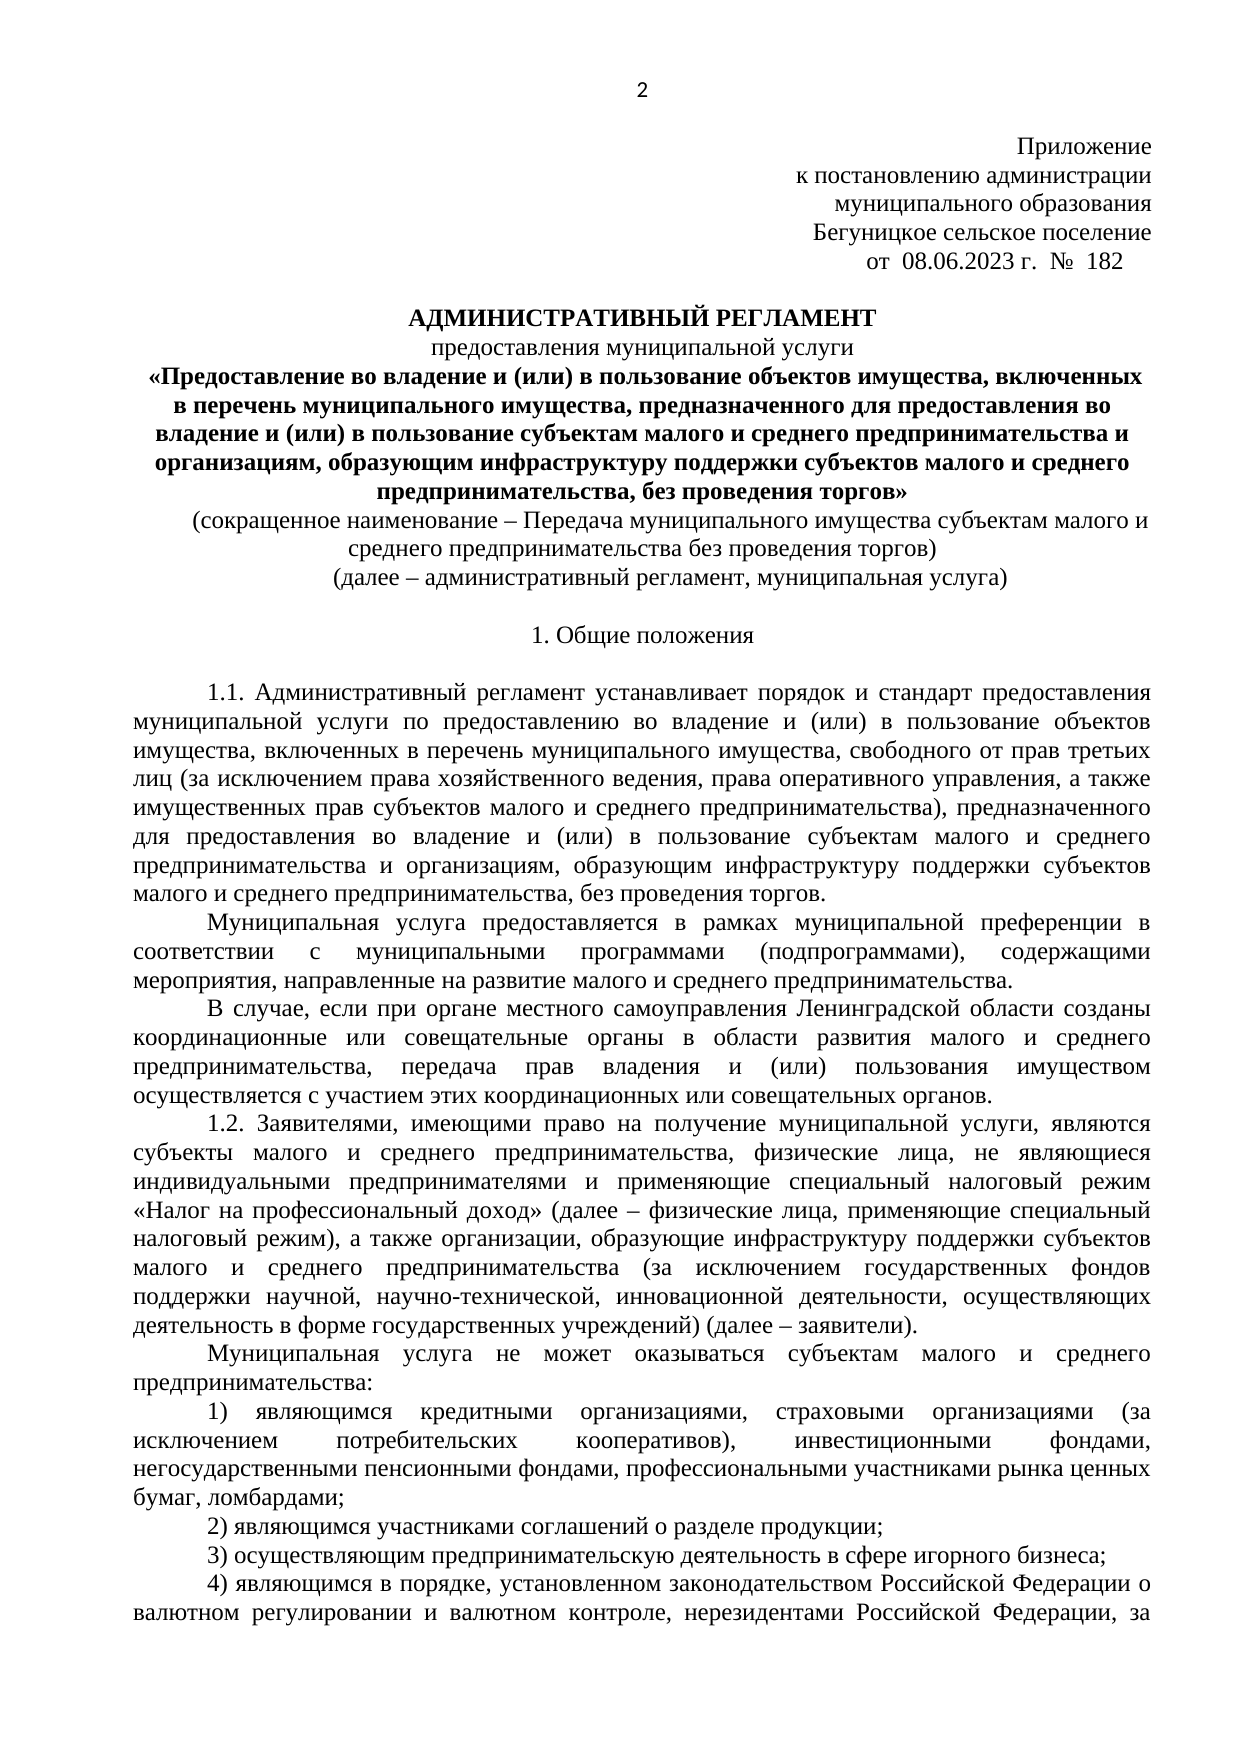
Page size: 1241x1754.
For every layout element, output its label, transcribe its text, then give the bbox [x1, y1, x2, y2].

text 2) являющимся участниками соглашений о разделе продукции; [133, 1511, 1152, 1540]
text к постановлению администрации [133, 160, 1152, 188]
text «Предоставление во владение и (или) в пользование объектов имущества, включенных в перечень муниципального имущества, предназначенного для предоставления во владение и (или) в пользование субъектам малого и среднего предпринимательства и организациям, образующим инфраструктуру поддержки субъектов малого и среднего предпринимательства, без проведения торгов» [133, 361, 1152, 505]
text В случае, если при органе местного самоуправления Ленинградской области созданы координационные или совещательные органы в области развития малого и среднего предпринимательства, передача прав владения и (или) пользования имуществом осуществляется с участием этих координационных или совещательных органов. [133, 993, 1152, 1108]
text предоставления муниципальной услуги [133, 332, 1152, 361]
text от 08.06.2023 г. № 182 [133, 246, 1152, 275]
text муниципального образования [133, 188, 1152, 217]
text (сокращенное наименование – Передача муниципального имущества субъектам малого и среднего предпринимательства без проведения торгов) [133, 505, 1152, 562]
text Приложение [133, 131, 1152, 160]
text 1) являющимся кредитными организациями, страховыми организациями (за исключением потребительских кооперативов), инвестиционными фондами, негосударственными пенсионными фондами, профессиональными участниками рынка ценных бумаг, ломбардами; [133, 1396, 1152, 1511]
text АДМИНИСТРАТИВНЫЙ РЕГЛАМЕНТ [133, 303, 1152, 332]
text 1.2. Заявителями, имеющими право на получение муниципальной услуги, являются субъекты малого и среднего предпринимательства, физические лица, не являющиеся индивидуальными предпринимателями и применяющие специальный налоговый режим «Налог на профессиональный доход» (далее – физические лица, применяющие специальный налоговый режим), а также организации, образующие инфраструктуру поддержки субъектов малого и среднего предпринимательства (за исключением государственных фондов поддержки научной, научно-технической, инновационной деятельности, осуществляющих деятельность в форме государственных учреждений) (далее – заявители). [133, 1108, 1152, 1338]
text Муниципальная услуга предоставляется в рамках муниципальной преференции в соответствии с муниципальными программами (подпрограммами), содержащими мероприятия, направленные на развитие малого и среднего предпринимательства. [133, 907, 1152, 993]
text 1.1. Административный регламент устанавливает порядок и стандарт предоставления муниципальной услуги по предоставлению во владение и (или) в пользование объектов имущества, включенных в перечень муниципального имущества, свободного от прав третьих лиц (за исключением права хозяйственного ведения, права оперативного управления, а также имущественных прав субъектов малого и среднего предпринимательства), предназначенного для предоставления во владение и (или) в пользование субъектам малого и среднего предпринимательства и организациям, образующим инфраструктуру поддержки субъектов малого и среднего предпринимательства, без проведения торгов. [133, 677, 1152, 907]
text 3) осуществляющим предпринимательскую деятельность в сфере игорного бизнеса; [133, 1540, 1152, 1568]
text Муниципальная услуга не может оказываться субъектам малого и среднего предпринимательства: [133, 1338, 1152, 1396]
text Бегуницкое сельское поселение [133, 217, 1152, 246]
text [133, 1568, 1152, 1626]
text 1. Общие положения [133, 620, 1152, 648]
text (далее – административный регламент, муниципальная услуга) [133, 562, 1152, 591]
